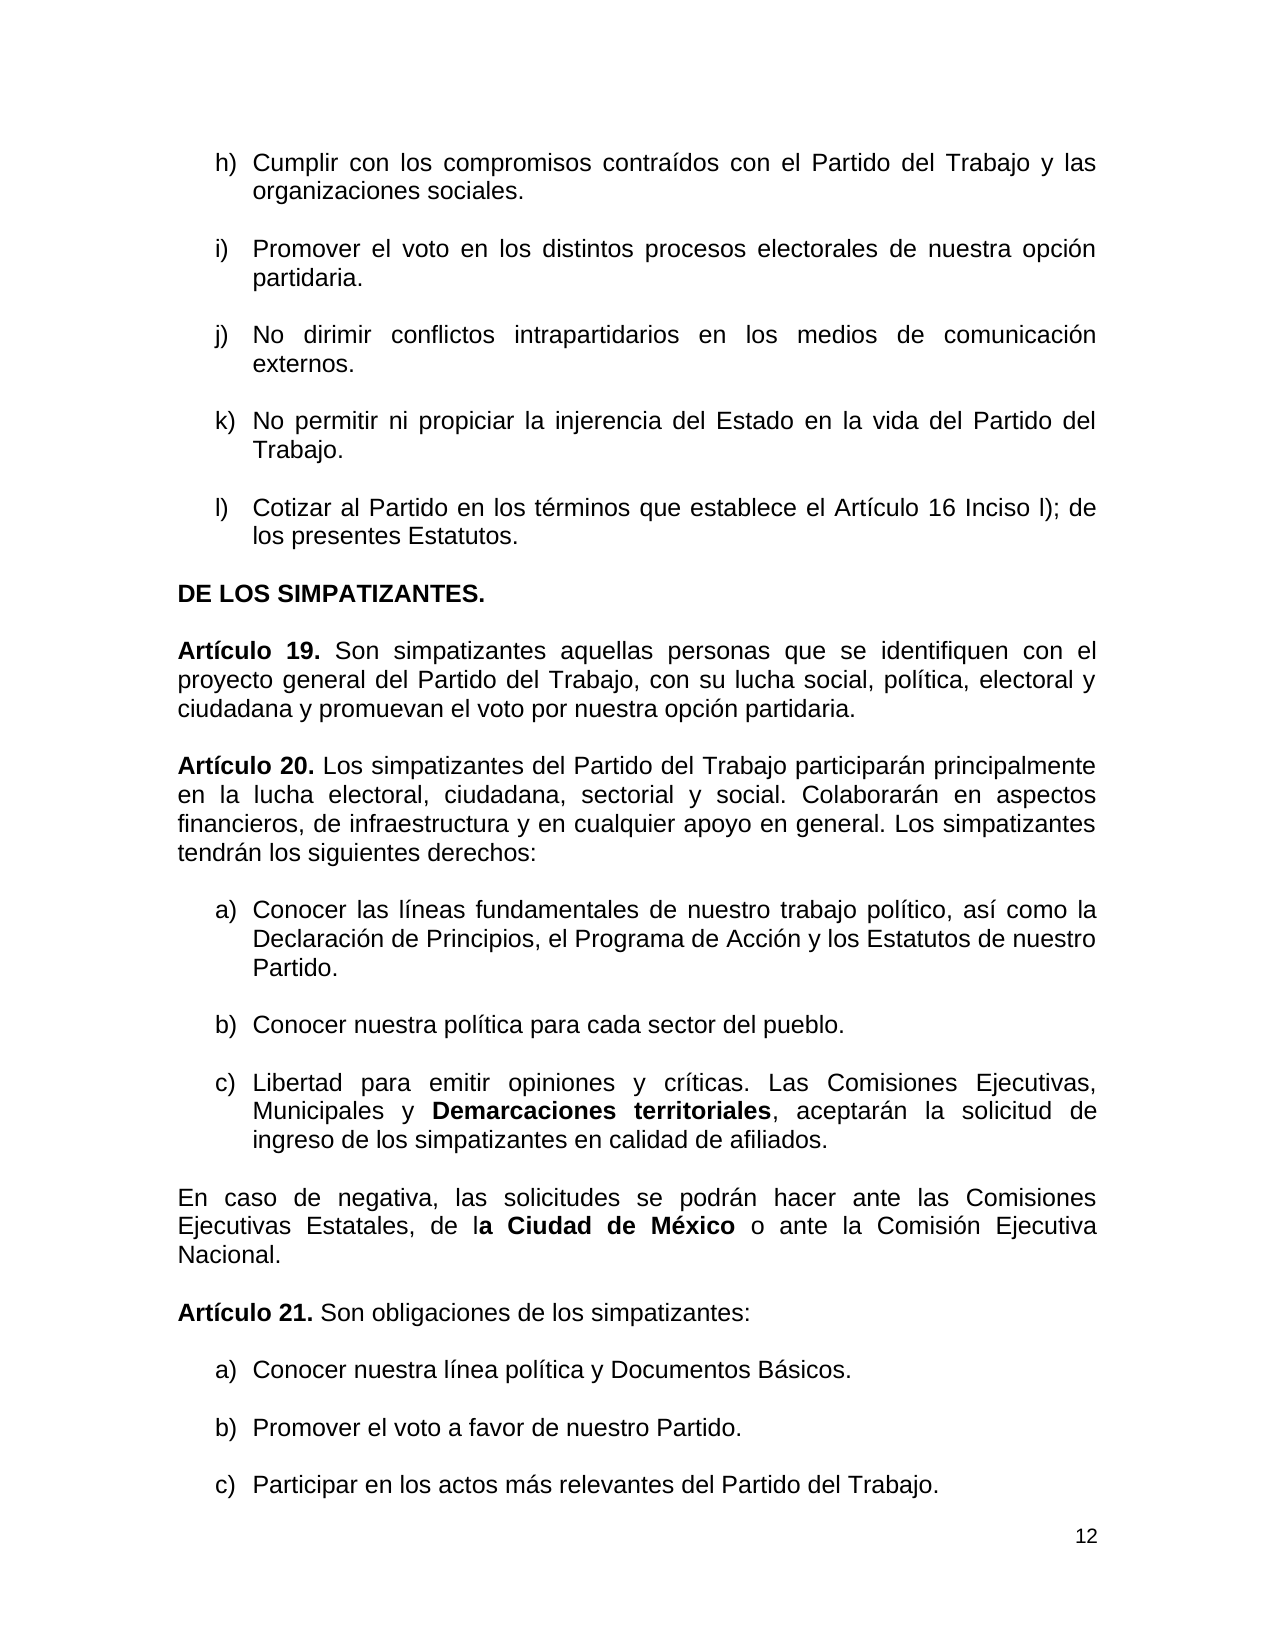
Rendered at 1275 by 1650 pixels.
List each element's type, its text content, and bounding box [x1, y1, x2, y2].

text Artículo 20. Los simpatizantes del Partido del Trabajo participarán principalmente en la lucha electoral, ciudadana, sectorial y social. Colaborarán en aspectos financieros, de infraestructura y en cualquier apoyo en general. Los simpatizantes tendrán los siguientes derechos: [177, 751, 1098, 866]
text Artículo 21. Son obligaciones de los simpatizantes: [177, 1298, 1098, 1326]
list Conocer nuestra línea política y Documentos Básicos. [215, 1355, 1098, 1384]
list Cotizar al Partido en los términos que establece el Artículo 16 Inciso l); de los presentes Estatutos. [215, 493, 1098, 550]
list Promover el voto en los distintos procesos electorales de nuestra opción partidaria. [215, 234, 1098, 291]
text DE LOS SIMPATIZANTES. [177, 579, 1098, 608]
list Participar en los actos más relevantes del Partido del Trabajo. [215, 1470, 1098, 1499]
list Cumplir con los compromisos contraídos con el Partido del Trabajo y las organizaciones sociales. [215, 148, 1098, 205]
text Artículo 19. Son simpatizantes aquellas personas que se identifiquen con el proyecto general del Partido del Trabajo, con su lucha social, política, electoral y ciudadana y promuevan el voto por nuestra opción partidaria. [177, 636, 1098, 723]
list No dirimir conflictos intrapartidarios en los medios de comunicación externos. [215, 320, 1098, 378]
list Conocer las líneas fundamentales de nuestro trabajo político, así como la Declaración de Principios, el Programa de Acción y los Estatutos de nuestro Partido. [215, 895, 1098, 981]
list No permitir ni propiciar la injerencia del Estado en la vida del Partido del Trabajo. [215, 406, 1098, 464]
list Libertad para emitir opiniones y críticas. Las Comisiones Ejecutivas, Municipales y Demarcaciones territoriales, aceptarán la solicitud de ingreso de los simpatizantes en calidad de afiliados. [215, 1068, 1098, 1154]
list Promover el voto a favor de nuestro Partido. [215, 1413, 1098, 1441]
list Conocer nuestra política para cada sector del pueblo. [215, 1010, 1098, 1039]
text En caso de negativa, las solicitudes se podrán hacer ante las Comisiones Ejecutivas Estatales, de la Ciudad de México o ante la Comisión Ejecutiva Nacional. [177, 1183, 1098, 1269]
